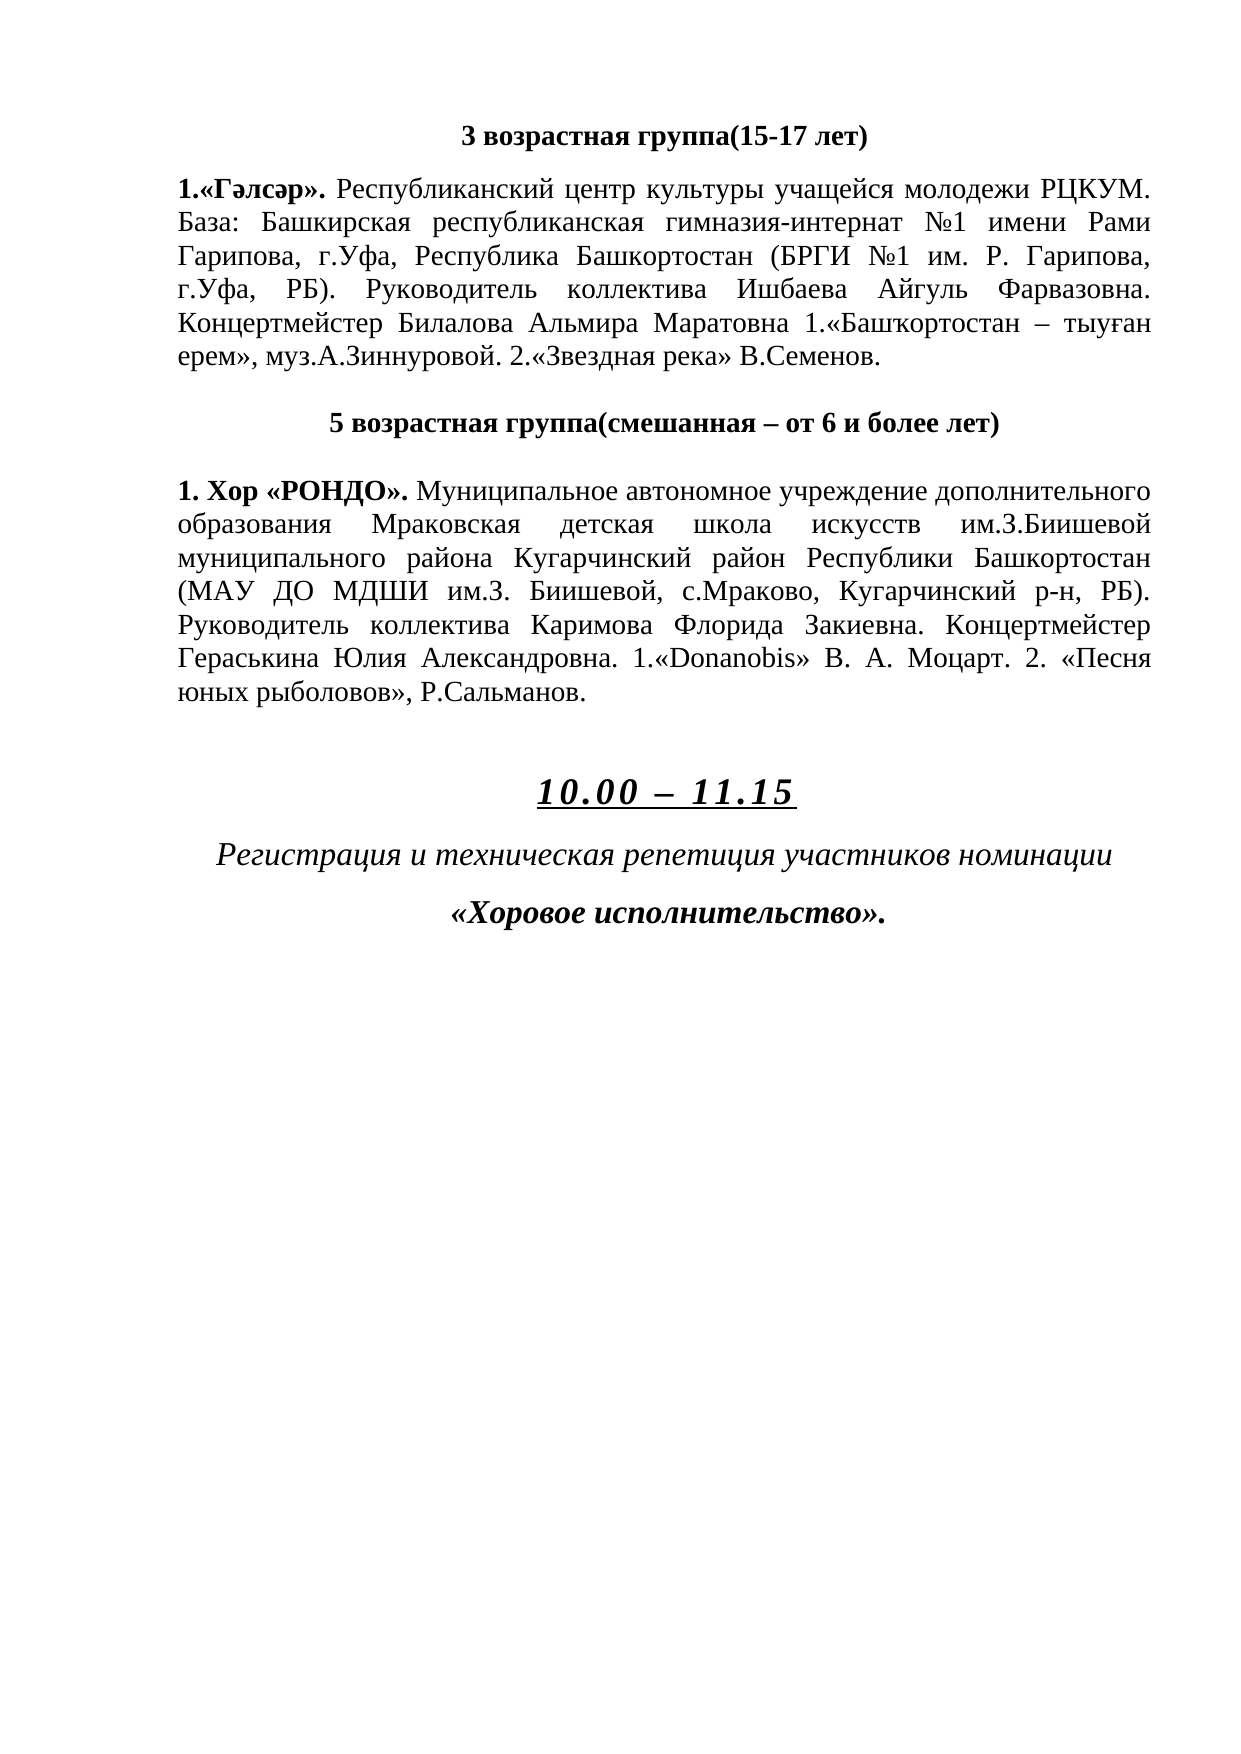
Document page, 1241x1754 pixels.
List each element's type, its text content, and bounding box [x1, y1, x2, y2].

text 3 возрастная группа(15-17 лет) [177, 118, 1152, 152]
text 10.00 – 11.15 [177, 770, 1152, 813]
text 1. Хор «РОНДО». Муниципальное автономное учреждение дополнительного образования Мраковская детская школа искусств им.З.Биишевой муниципального района Кугарчинский район Республики Башкортостан (МАУ ДО МДШИ им.З. Биишевой, с.Мраково, Кугарчинский р-н, РБ). Руководитель коллектива Каримова Флорида Закиевна. Концертмейстер Гераськина Юлия Александровна. 1.«Donanobis» В. А. Моцарт. 2. «Песня юных рыболовов», Р.Сальманов. [177, 473, 1152, 707]
text 1.«Гәлсәр». Республиканский центр культуры учащейся молодежи РЦКУМ. База: Башкирская республиканская гимназия-интернат №1 имени Рами Гарипова, г.Уфа, Республика Башкортостан (БРГИ №1 им. Р. Гарипова, г.Уфа, РБ). Руководитель коллектива Ишбаева Айгуль Фарвазовна. Концертмейстер Билалова Альмира Маратовна 1.«Башҡортостан – тыуған ерем», муз.А.Зиннуровой. 2.«Звездная река» В.Семенов. [177, 171, 1152, 372]
text Регистрация и техническая репетиция участников номинации «Хоровое исполнительство». [177, 834, 1152, 930]
text 5 возрастная группа(смешанная – от 6 и более лет) [177, 406, 1152, 439]
